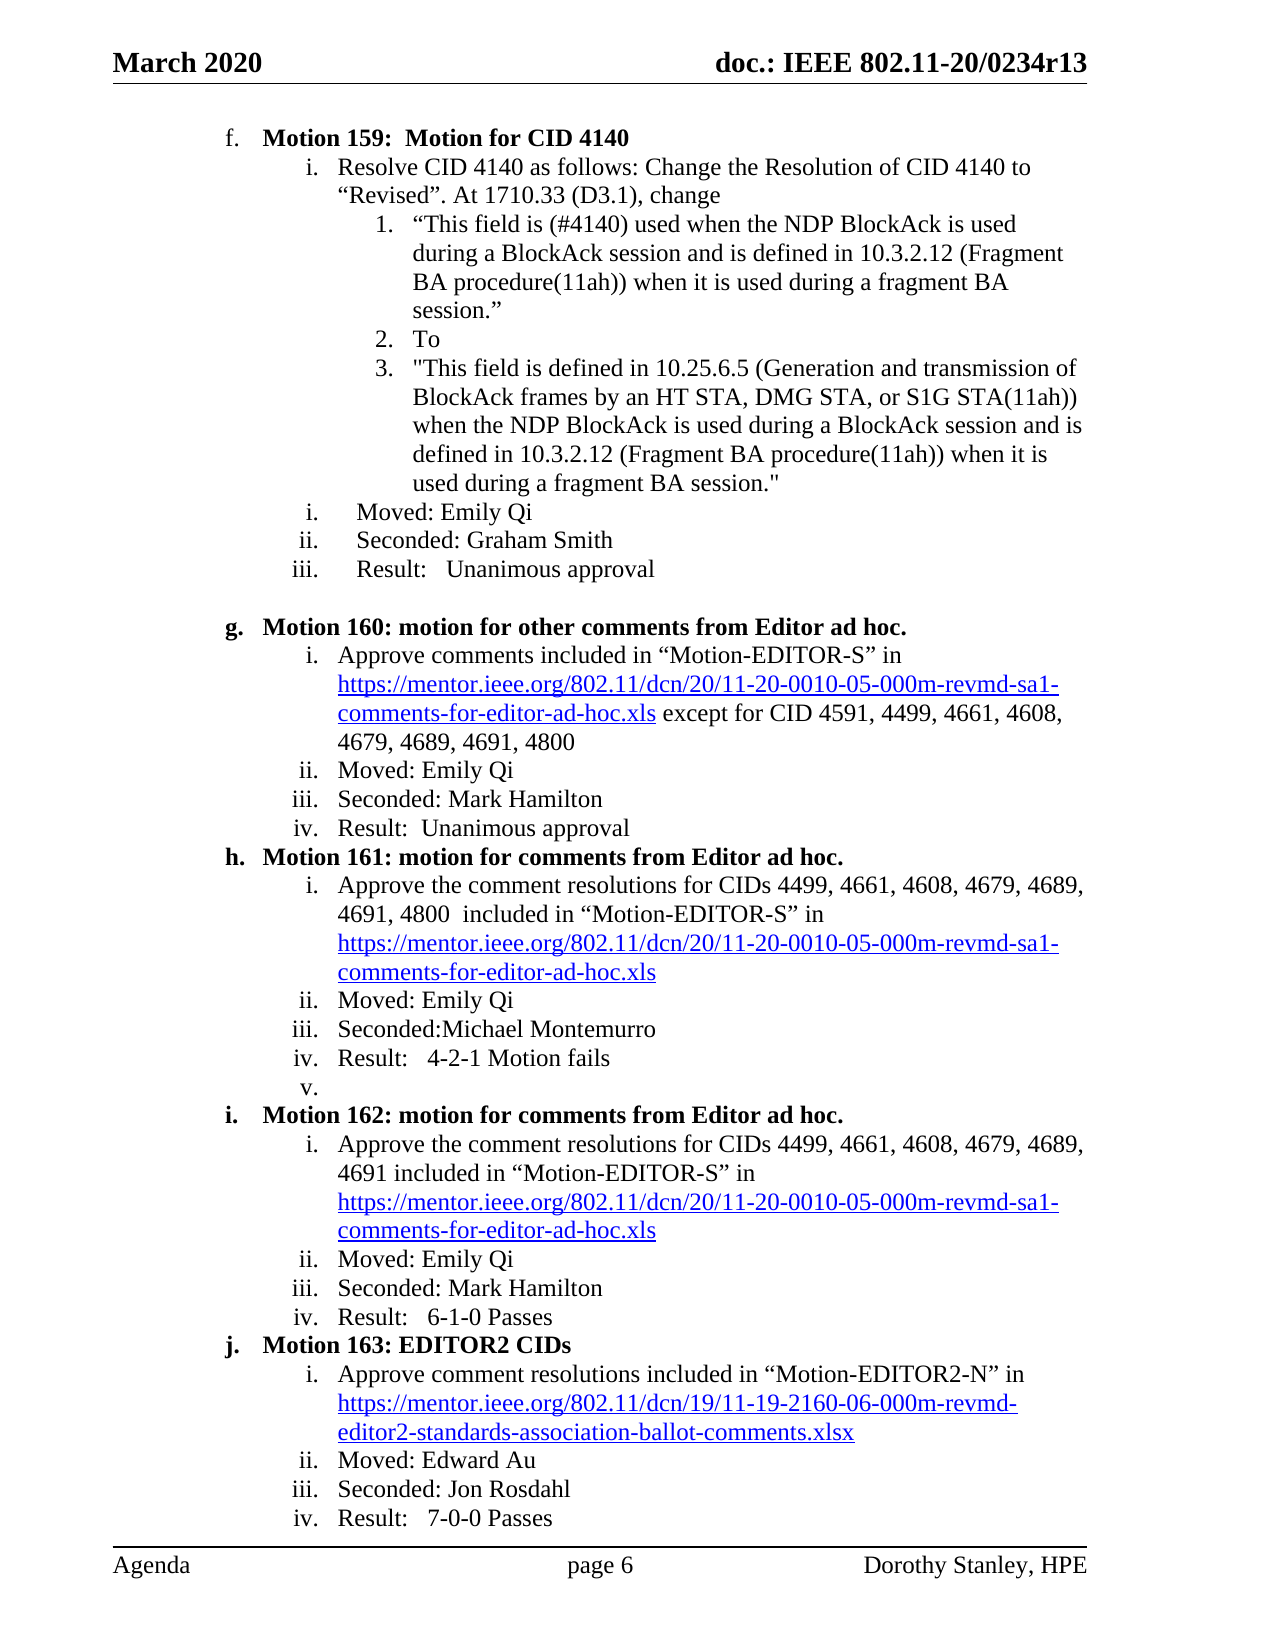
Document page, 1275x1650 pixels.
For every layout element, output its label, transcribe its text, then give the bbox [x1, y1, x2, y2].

list Moved: Emily Qi [319, 497, 1087, 525]
list Motion 162: motion for comments from Editor ad hoc. [225, 1100, 1087, 1129]
list Motion 163: EDITOR2 CIDs [225, 1330, 1087, 1359]
list Approve the comment resolutions for CIDs 4499, 4661, 4608, 4679, 4689, 4691 included in “Motion-EDITOR-S” in https://mentor.ieee.org/802.11/dcn/20/11-20-0010-05-000m-revmd-sa1-comments-for-editor-ad-hoc.xls [319, 1129, 1087, 1244]
list Motion 159: Motion for CID 4140 [225, 123, 1087, 152]
list Result: 4-2-1 Motion fails [319, 1043, 1087, 1072]
list Motion 161: motion for comments from Editor ad hoc. [225, 842, 1087, 870]
list Approve comment resolutions included in “Motion-EDITOR2-N” in https://mentor.ieee.org/802.11/dcn/19/11-19-2160-06-000m-revmd-editor2-standards-association-ballot-comments.xlsx [319, 1359, 1087, 1445]
list Seconded: Mark Hamilton [319, 784, 1087, 813]
list Seconded: Mark Hamilton [319, 1273, 1087, 1302]
list Seconded:Michael Montemurro [319, 1014, 1087, 1043]
list To [375, 324, 1087, 353]
list "This field is defined in 10.25.6.5 (Generation and transmission of BlockAck frames by an HT STA, DMG STA, or S1G STA(11ah)) when the NDP BlockAck is used during a BlockAck session and is defined in 10.3.2.12 (Fragment BA procedure(11ah)) when it is used during a fragment BA session." [375, 353, 1087, 497]
list Seconded: Graham Smith [319, 525, 1087, 554]
list Result: 6-1-0 Passes [319, 1302, 1087, 1330]
list Moved: Edward Au [319, 1445, 1087, 1474]
list Approve the comment resolutions for CIDs 4499, 4661, 4608, 4679, 4689, 4691, 4800 included in “Motion-EDITOR-S” in https://mentor.ieee.org/802.11/dcn/20/11-20-0010-05-000m-revmd-sa1-comments-for-editor-ad-hoc.xls [319, 870, 1087, 985]
list Result: Unanimous approval [319, 813, 1087, 842]
list Motion 160: motion for other comments from Editor ad hoc. [225, 612, 1087, 640]
list “This field is (#4140) used when the NDP BlockAck is used during a BlockAck session and is defined in 10.3.2.12 (Fragment BA procedure(11ah)) when it is used during a fragment BA session.” [375, 209, 1087, 324]
list Moved: Emily Qi [319, 755, 1087, 784]
list Result: Unanimous approval [319, 554, 1087, 583]
list Moved: Emily Qi [319, 1244, 1087, 1273]
list Moved: Emily Qi [319, 985, 1087, 1014]
list Approve comments included in “Motion-EDITOR-S” in https://mentor.ieee.org/802.11/dcn/20/11-20-0010-05-000m-revmd-sa1-comments-for-editor-ad-hoc.xls except for CID 4591, 4499, 4661, 4608, 4679, 4689, 4691, 4800 [319, 640, 1087, 755]
list Result: 7-0-0 Passes [319, 1503, 1087, 1532]
list Seconded: Jon Rosdahl [319, 1474, 1087, 1503]
list Resolve CID 4140 as follows: Change the Resolution of CID 4140 to “Revised”. At 1710.33 (D3.1), change [319, 152, 1087, 209]
